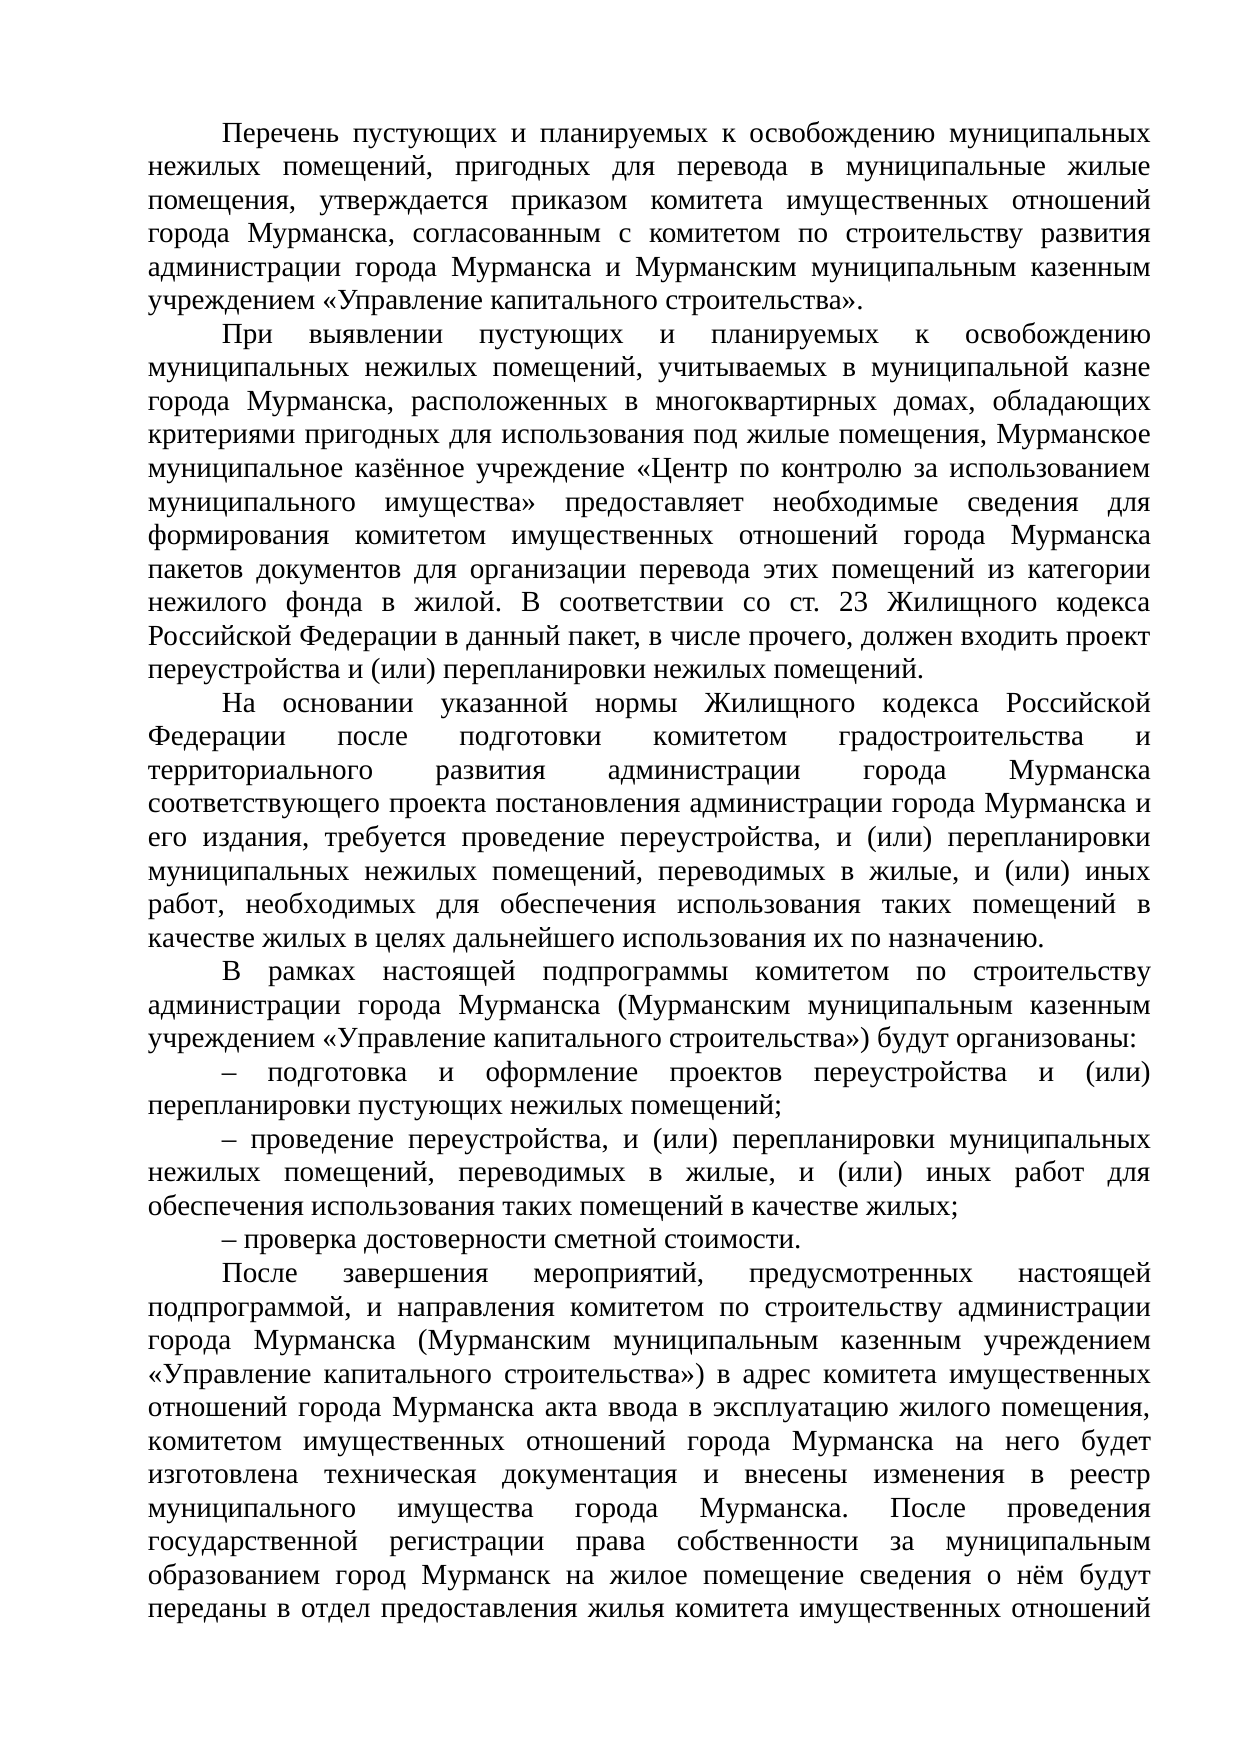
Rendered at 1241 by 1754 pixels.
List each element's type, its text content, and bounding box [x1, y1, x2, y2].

text В рамках настоящей подпрограммы комитетом по строительству администрации города Мурманска (Мурманским муниципальным казенным учреждением «Управление капитального строительства») будут организованы: [148, 953, 1152, 1054]
text – подготовка и оформление проектов переустройства и (или) перепланировки пустующих нежилых помещений; [148, 1054, 1152, 1121]
text – проверка достоверности сметной стоимости. [148, 1222, 1152, 1255]
text На основании указанной нормы Жилищного кодекса Российской Федерации после подготовки комитетом градостроительства и территориального развития администрации города Мурманска соответствующего проекта постановления администрации города Мурманска и его издания, требуется проведение переустройства, и (или) перепланировки муниципальных нежилых помещений, переводимых в жилые, и (или) иных работ, необходимых для обеспечения использования таких помещений в качестве жилых в целях дальнейшего использования их по назначению. [148, 685, 1152, 953]
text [148, 1255, 1152, 1624]
text Перечень пустующих и планируемых к освобождению муниципальных нежилых помещений, пригодных для перевода в муниципальные жилые помещения, утверждается приказом комитета имущественных отношений города Мурманска, согласованным с комитетом по строительству развития администрации города Мурманска и Мурманским муниципальным казенным учреждением «Управление капитального строительства». [148, 115, 1152, 316]
text При выявлении пустующих и планируемых к освобождению муниципальных нежилых помещений, учитываемых в муниципальной казне города Мурманска, расположенных в многоквартирных домах, обладающих критериями пригодных для использования под жилые помещения, Мурманское муниципальное казённое учреждение «Центр по контролю за использованием муниципального имущества» предоставляет необходимые сведения для формирования комитетом имущественных отношений города Мурманска пакетов документов для организации перевода этих помещений из категории нежилого фонда в жилой. В соответствии со ст. 23 Жилищного кодекса Российской Федерации в данный пакет, в числе прочего, должен входить проект переустройства и (или) перепланировки нежилых помещений. [148, 316, 1152, 685]
text – проведение переустройства, и (или) перепланировки муниципальных нежилых помещений, переводимых в жилые, и (или) иных работ для обеспечения использования таких помещений в качестве жилых; [148, 1121, 1152, 1222]
